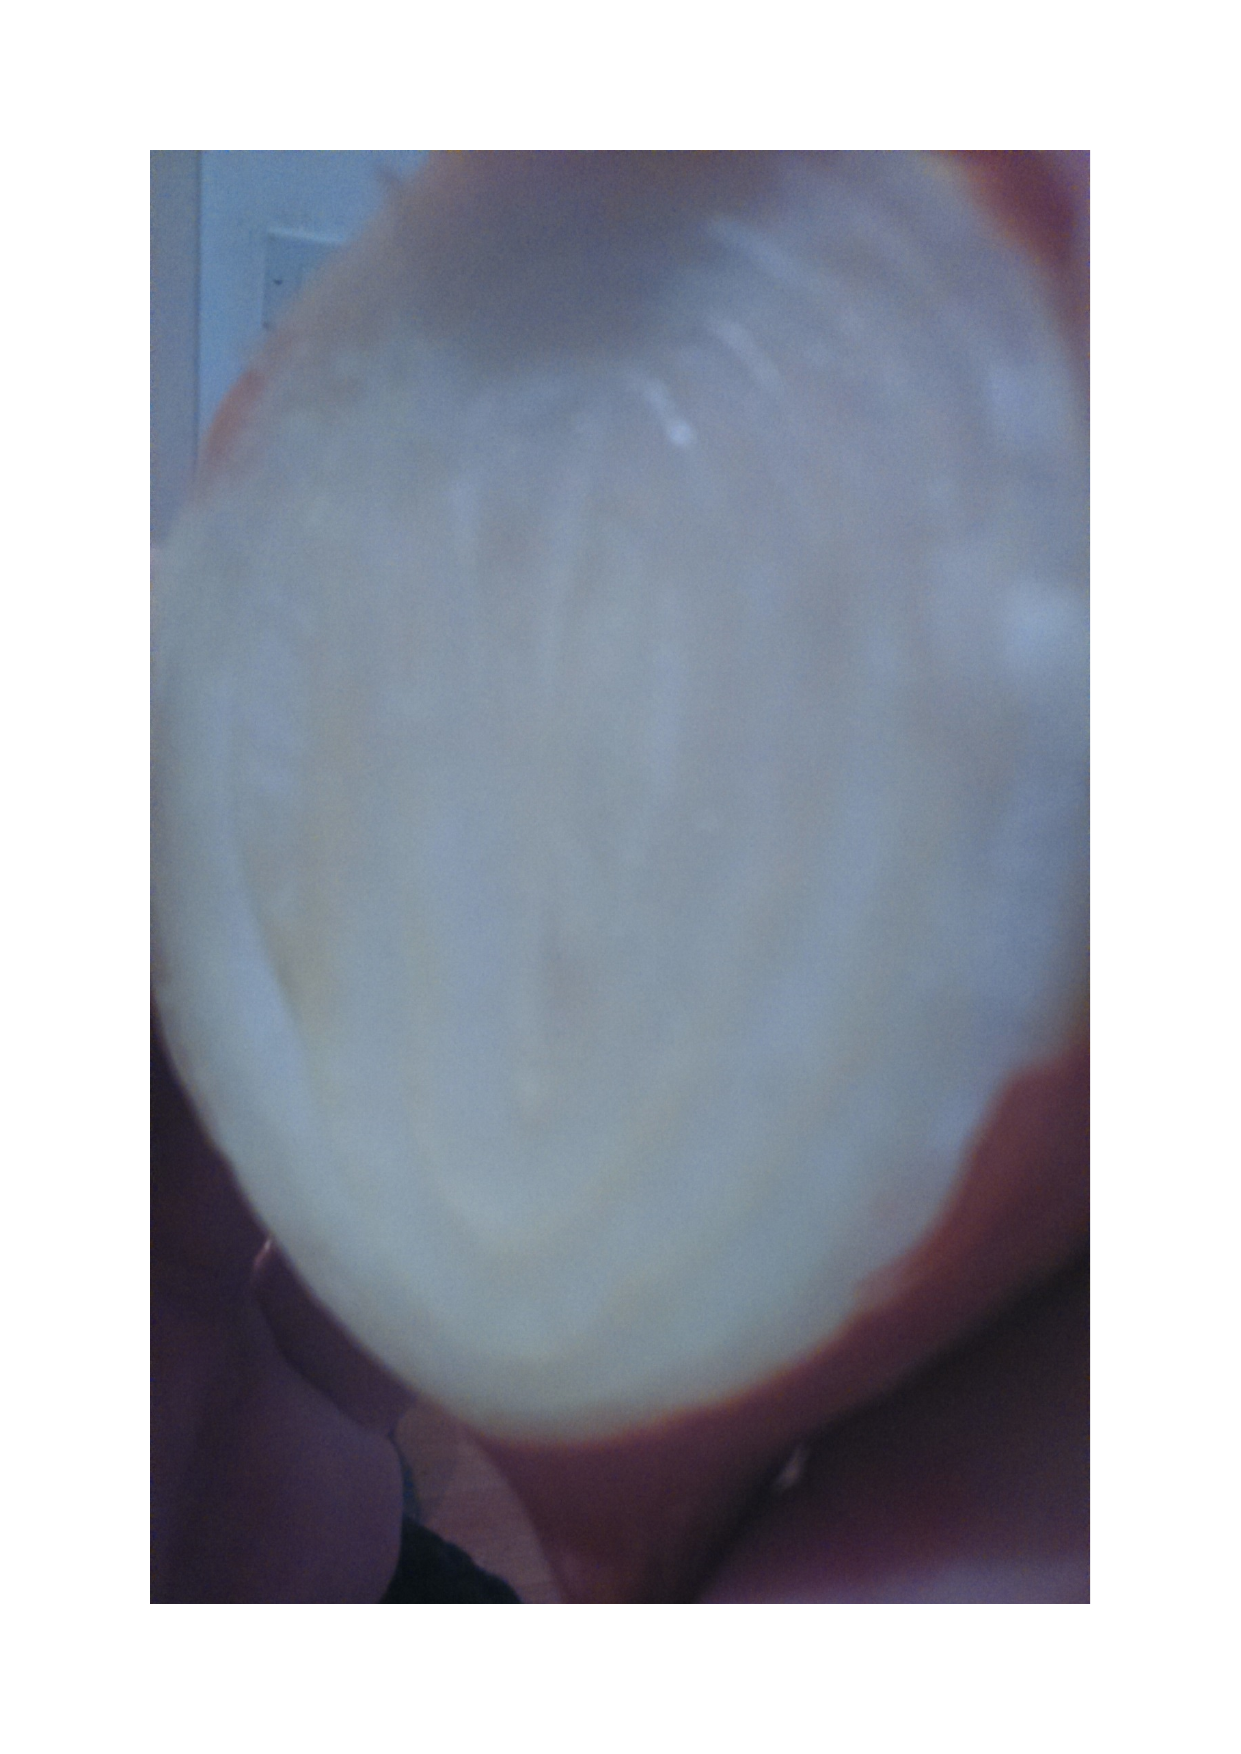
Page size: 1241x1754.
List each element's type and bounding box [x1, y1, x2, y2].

picture [150, 150, 1091, 1604]
